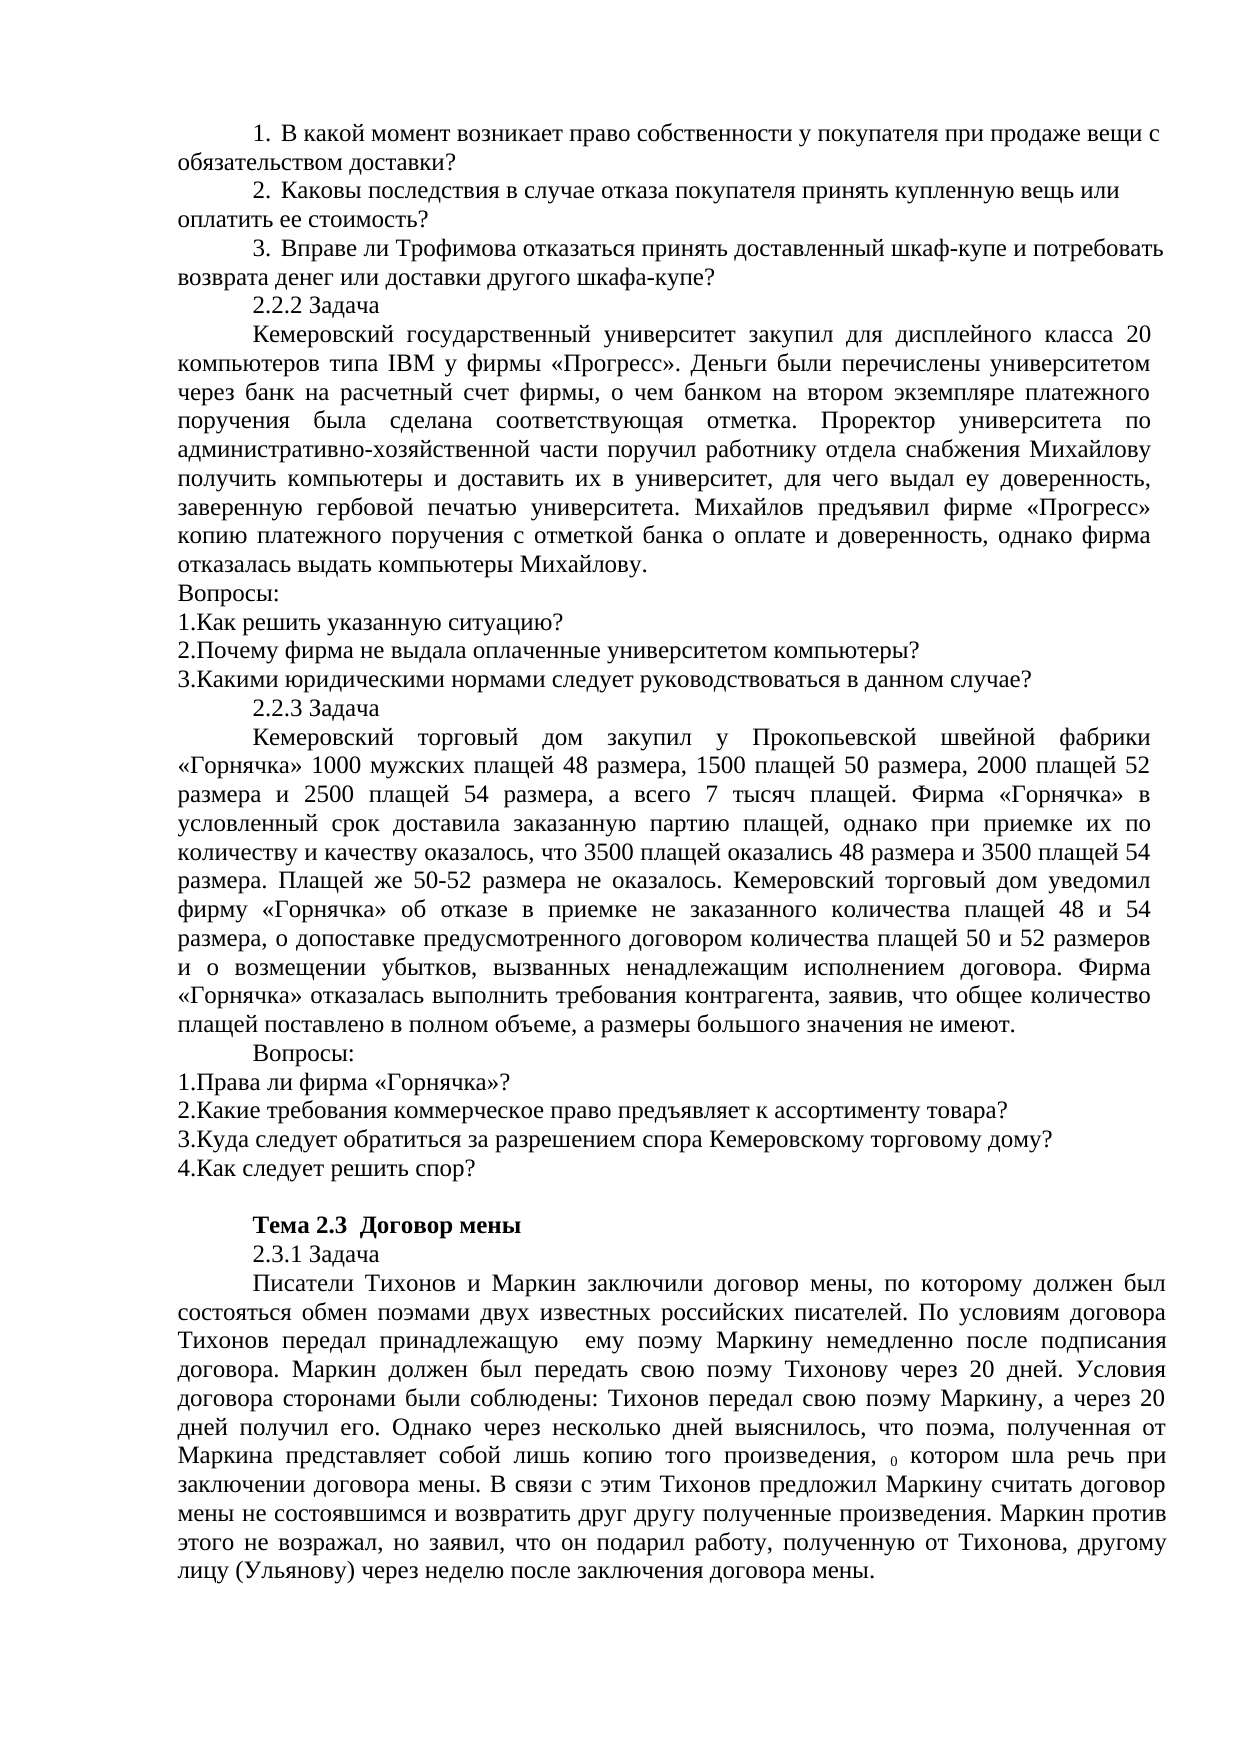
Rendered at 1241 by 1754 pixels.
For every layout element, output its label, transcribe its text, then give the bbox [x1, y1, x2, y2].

text Писатели Тихонов и Маркин заключили договор мены, по которому должен был состояться обмен поэмами двух известных российских писателей. По условиям договора Тихонов передал принадлежащую ему поэму Маркину немедленно после подписания договора. Маркин должен был передать свою поэму Тихонову через 20 дней. Условия договора сторонами были соблюдены: Тихонов передал свою поэму Маркину, а через 20 дней получил его. Однако через несколько дней выяснилось, что поэма, полученная от Маркина представляет собой лишь копию того произведения, 0 котором шла речь при заключении договора мены. В связи с этим Тихонов предложил Маркину считать договор мены не состоявшимся и возвратить друг другу полученные произведения. Маркин против этого не возражал, но заявил, что он подарил работу, полученную от Тихонова, другому лицу (Ульянову) через неделю после заключения договора мены. [177, 1268, 1167, 1584]
list Вправе ли Трофимова отказаться принять доставленный шкаф-купе и потребовать возврата денег или доставки другого шкафа-купе? [177, 233, 1167, 291]
list В какой момент возникает право собственности у покупателя при продаже вещи с обязательством доставки? [177, 118, 1167, 176]
text 2.2.2 Задача [177, 291, 1152, 319]
text Кемеровский торговый дом закупил у Прокопьевской швейной фабрики «Горнячка» 1000 мужских плащей 48 размера, 1500 плащей 50 размера, 2000 плащей 52 размера и 2500 плащей 54 размера, а всего 7 тысяч плащей. Фирма «Горнячка» в условленный срок доставила заказанную партию плащей, однако при приемке их по количеству и качеству оказалось, что 3500 плащей оказались 48 размера и 3500 плащей 54 размера. Плащей же 50-52 размера не оказалось. Кемеровский торговый дом уведомил фирму «Горнячка» об отказе в приемке не заказанного количества плащей 48 и 54 размера, о допоставке предусмотренного договором количества плащей 50 и 52 размеров и о возмещении убытков, вызванных ненадлежащим исполнением договора. Фирма «Горнячка» отказалась выполнить требования контрагента, заявив, что общее количество плащей поставлено в полном объеме, а размеры большого значения не имеют. [177, 722, 1152, 1038]
text 3.Куда следует обратиться за разрешением спора Кемеровскому торговому дому? [177, 1124, 1152, 1153]
text 3.Какими юридическими нормами следует руководствоваться в данном случае? [177, 664, 1152, 693]
text 1.Как решить указанную ситуацию? [177, 607, 1152, 636]
text 2.Какие требования коммерческое право предъявляет к ассортименту товара? [177, 1096, 1152, 1124]
list Каковы последствия в случае отказа покупателя принять купленную вещь или оплатить ее стоимость? [177, 176, 1167, 233]
text 4.Как следует решить спор? [177, 1153, 1152, 1182]
text 1.Права ли фирма «Горнячка»? [177, 1067, 1152, 1096]
text 2.3.1 Задача [177, 1239, 1152, 1268]
text Кемеровский государственный университет закупил для дисплейного класса 20 компьютеров типа IBM у фирмы «Прогресс». Деньги были перечислены университетом через банк на расчетный счет фирмы, о чем банком на втором экземпляре платежного поручения была сделана соответствующая отметка. Проректор университета по административно-хозяйственной части поручил работнику отдела снабжения Михайлову получить компьютеры и доставить их в университет, для чего выдал еу доверенность, заверенную гербовой печатью университета. Михайлов предъявил фирме «Прогресс» копию платежного поручения с отметкой банка о оплате и доверенность, однако фирма отказалась выдать компьютеры Михайлову. [177, 319, 1152, 578]
text Тема 2.3 Договор мены [177, 1211, 1152, 1239]
text 2.2.3 Задача [177, 693, 1152, 722]
text 2.Почему фирма не выдала оплаченные университетом компьютеры? [177, 636, 1152, 664]
text Вопросы: [177, 1038, 1152, 1067]
text Вопросы: [177, 578, 1152, 607]
